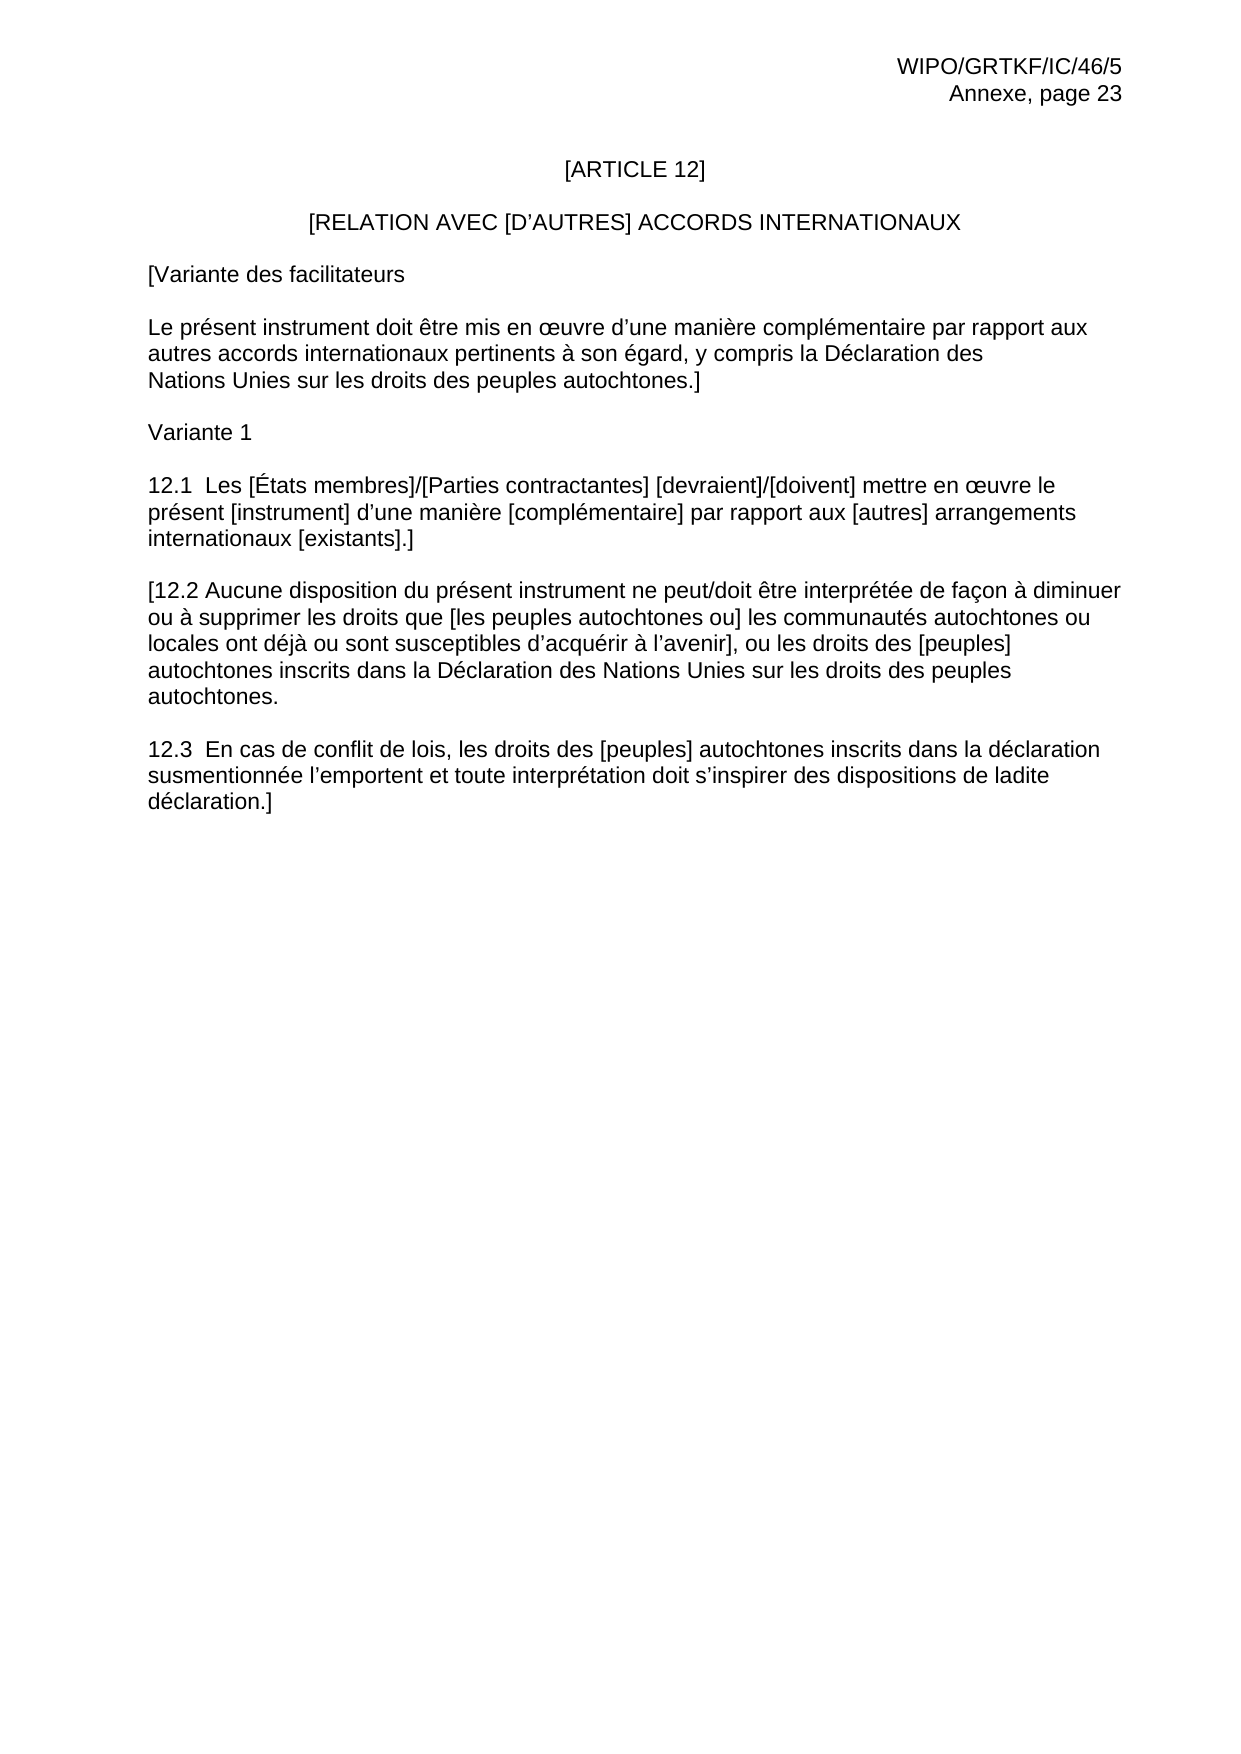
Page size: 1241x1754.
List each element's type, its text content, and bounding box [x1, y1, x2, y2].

text [Variante des facilitateurs [148, 261, 1122, 288]
text [12.2 Aucune disposition du présent instrument ne peut/doit être interprétée de façon à diminuer ou à supprimer les droits que [les peuples autochtones ou] les communautés autochtones ou locales ont déjà ou sont susceptibles d’acquérir à l’avenir], ou les droits des [peuples] autochtones inscrits dans la Déclaration des Nations Unies sur les droits des peuples autochtones. [148, 577, 1122, 709]
text [ARTICLE 12] [148, 156, 1122, 182]
text 12.1 Les [États membres]/[Parties contractantes] [devraient]/[doivent] mettre en œuvre le présent [instrument] d’une manière [complémentaire] par rapport aux [autres] arrangements internationaux [existants].] [148, 472, 1122, 551]
text Variante 1 [148, 419, 1122, 446]
text [RELATION AVEC [D’AUTRES] ACCORDS INTERNATIONAUX [148, 208, 1122, 235]
text Le présent instrument doit être mis en œuvre d’une manière complémentaire par rapport aux autres accords internationaux pertinents à son égard, y compris la Déclaration des Nations Unies sur les droits des peuples autochtones.] [148, 314, 1122, 393]
text 12.3 En cas de conflit de lois, les droits des [peuples] autochtones inscrits dans la déclaration susmentionnée l’emportent et toute interprétation doit s’inspirer des dispositions de ladite déclaration.] [148, 736, 1122, 815]
